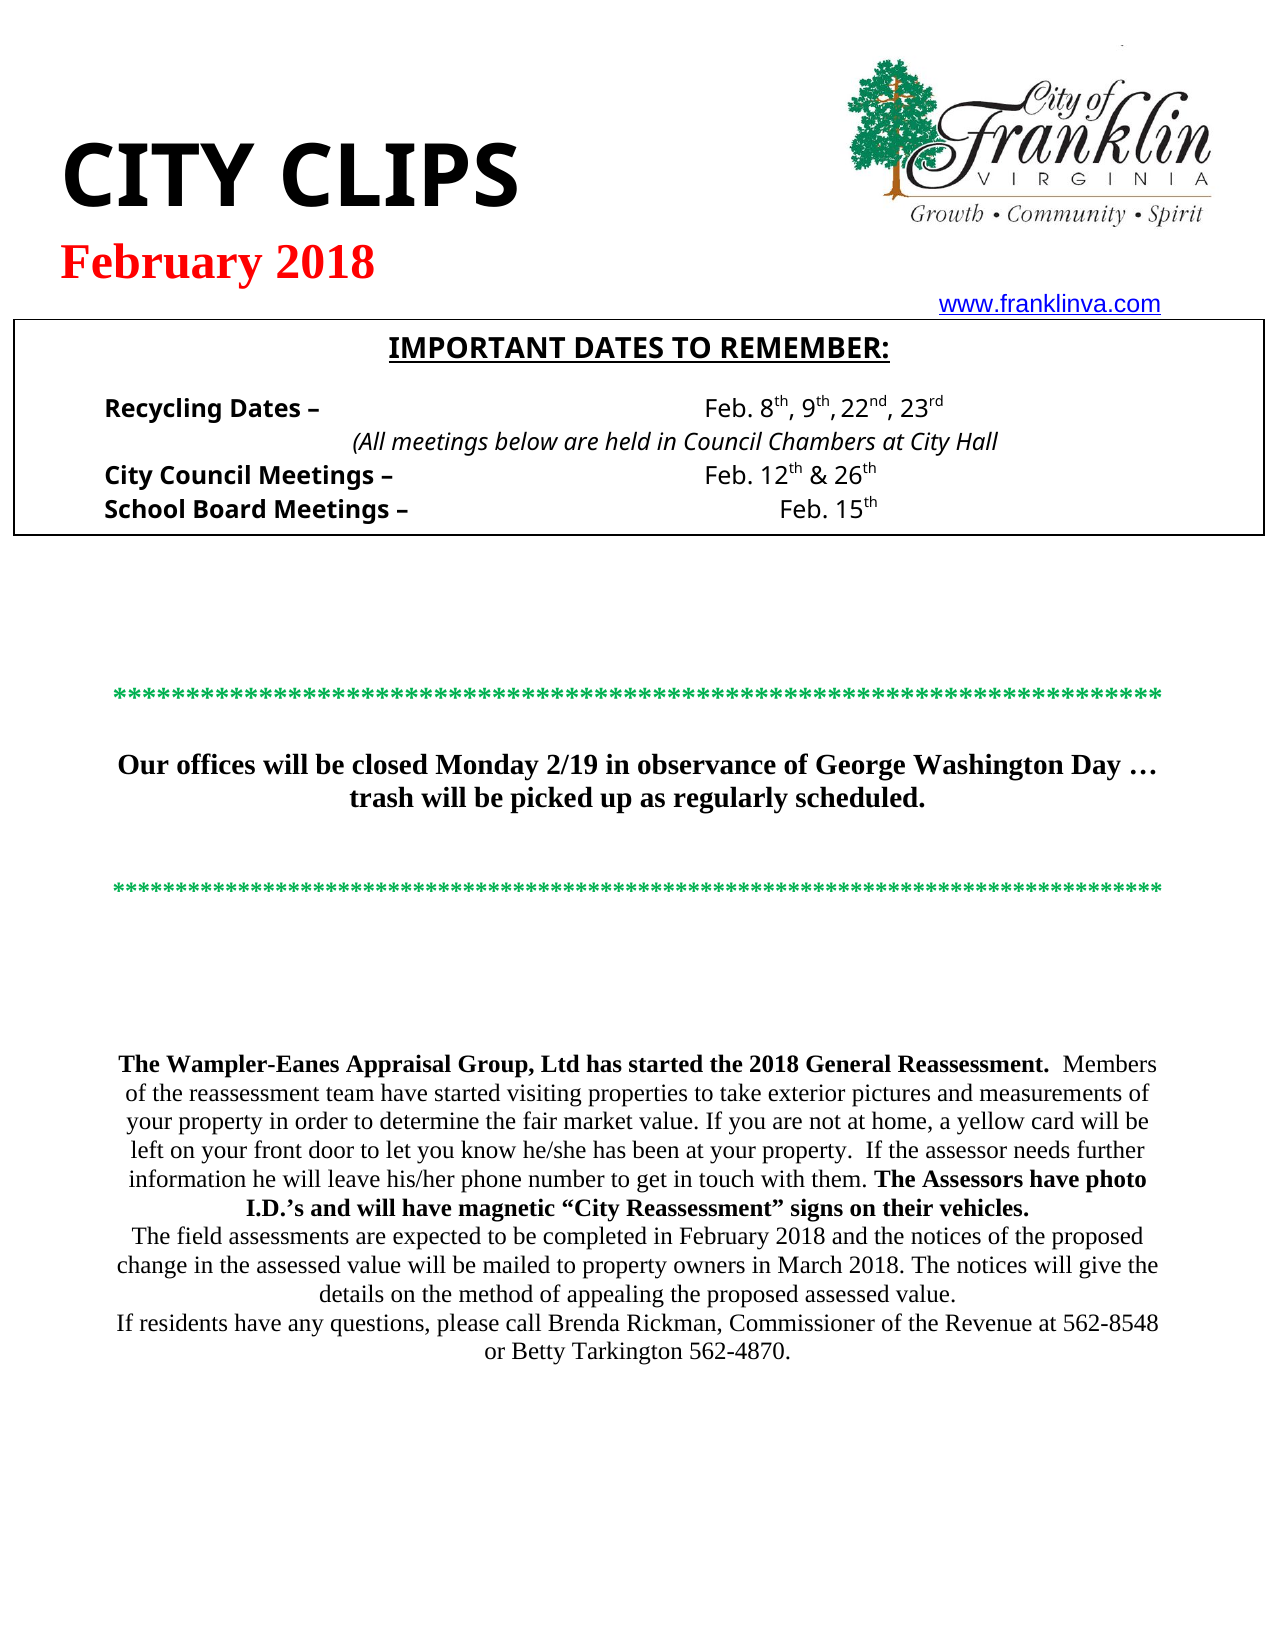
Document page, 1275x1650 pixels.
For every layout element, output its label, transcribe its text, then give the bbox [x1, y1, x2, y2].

text February 2018 [37, 232, 1162, 289]
text ************************************************************************ [112, 680, 1162, 713]
text ************************************************************************************ [112, 876, 1162, 905]
subtitle www.franklinva.com [337, 289, 1162, 318]
text The field assessments are expected to be completed in February 2018 and the notices of the proposed change in the assessed value will be mailed to property owners in March 2018. The notices will give the details on the method of appealing the proposed assessed value. [112, 1221, 1162, 1308]
text Our offices will be closed Monday 2/19 in observance of George Washington Day … trash will be picked up as regularly scheduled. [112, 747, 1162, 814]
text CITY CLIPS [37, 112, 1162, 232]
picture [818, 45, 1250, 246]
text The Wampler-Eanes Appraisal Group, Ltd has started the 2018 General Reassessment. Members of the reassessment team have started visiting properties to take exterior pictures and measurements of your property in order to determine the fair market value. If you are not at home, a yellow card will be left on your front door to let you know he/she has been at your property. If the assessor needs further information he will leave his/her phone number to get in touch with them. The Assessors have photo I.D.’s and will have magnetic “City Reassessment” signs on their vehicles. [112, 1049, 1162, 1221]
text If residents have any questions, please call Brenda Rickman, Commissioner of the Revenue at 562-8548 or Betty Tarkington 562-4870. [112, 1308, 1162, 1365]
